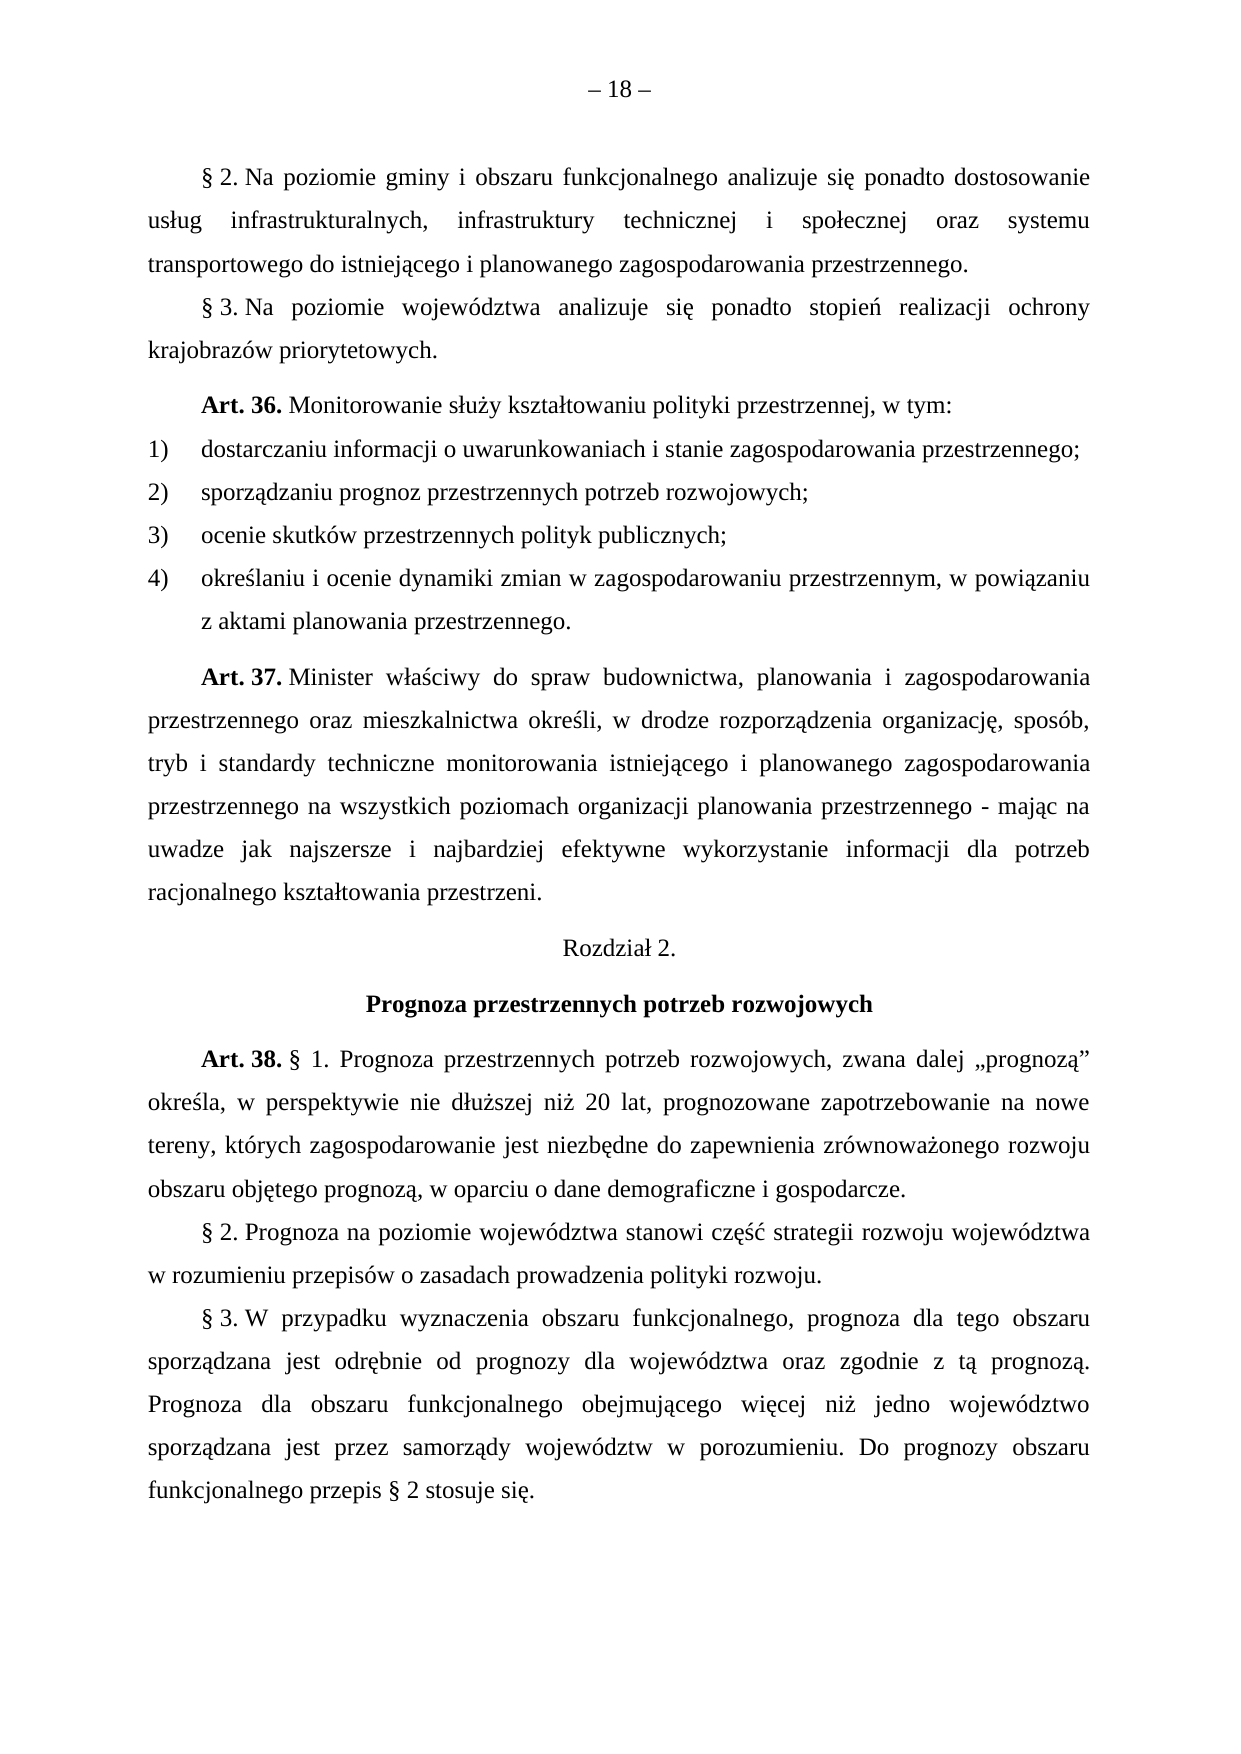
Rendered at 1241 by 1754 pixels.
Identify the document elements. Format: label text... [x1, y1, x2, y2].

text 4) określaniu i ocenie dynamiki zmian w zagospodarowaniu przestrzennym, w powiązaniu z aktami planowania przestrzennego. [148, 563, 1091, 635]
text § 2. Prognoza na poziomie województwa stanowi część strategii rozwoju województwa w rozumieniu przepisów o zasadach prowadzenia polityki rozwoju. [148, 1217, 1091, 1289]
text Prognoza przestrzennych potrzeb rozwojowych [148, 989, 1091, 1017]
text Rozdział 2. [148, 933, 1091, 962]
text Art. 37. Minister właściwy do spraw budownictwa, planowania i zagospodarowania przestrzennego oraz mieszkalnictwa określi, w drodze rozporządzenia organizację, sposób, tryb i standardy techniczne monitorowania istniejącego i planowanego zagospodarowania przestrzennego na wszystkich poziomach organizacji planowania przestrzennego - mając na uwadze jak najszersze i najbardziej efektywne wykorzystanie informacji dla potrzeb racjonalnego kształtowania przestrzeni. [148, 662, 1091, 906]
text 3) ocenie skutków przestrzennych polityk publicznych; [148, 520, 1091, 549]
text Art. 36. Monitorowanie służy kształtowaniu polityki przestrzennej, w tym: [148, 391, 1091, 419]
text § 3. W przypadku wyznaczenia obszaru funkcjonalnego, prognoza dla tego obszaru sporządzana jest odrębnie od prognozy dla województwa oraz zgodnie z tą prognozą. Prognoza dla obszaru funkcjonalnego obejmującego więcej niż jedno województwo sporządzana jest przez samorządy województw w porozumieniu. Do prognozy obszaru funkcjonalnego przepis § 2 stosuje się. [148, 1303, 1091, 1504]
text 2) sporządzaniu prognoz przestrzennych potrzeb rozwojowych; [148, 477, 1091, 506]
text § 3. Na poziomie województwa analizuje się ponadto stopień realizacji ochrony krajobrazów priorytetowych. [148, 292, 1091, 364]
text Art. 38. § 1. Prognoza przestrzennych potrzeb rozwojowych, zwana dalej „prognozą” określa, w perspektywie nie dłuższej niż 20 lat, prognozowane zapotrzebowanie na nowe tereny, których zagospodarowanie jest niezbędne do zapewnienia zrównoważonego rozwoju obszaru objętego prognozą, w oparciu o dane demograficzne i gospodarcze. [148, 1044, 1091, 1202]
text 1) dostarczaniu informacji o uwarunkowaniach i stanie zagospodarowania przestrzennego; [148, 434, 1091, 462]
text § 2. Na poziomie gminy i obszaru funkcjonalnego analizuje się ponadto dostosowanie usług infrastrukturalnych, infrastruktury technicznej i społecznej oraz systemu transportowego do istniejącego i planowanego zagospodarowania przestrzennego. [148, 162, 1091, 277]
